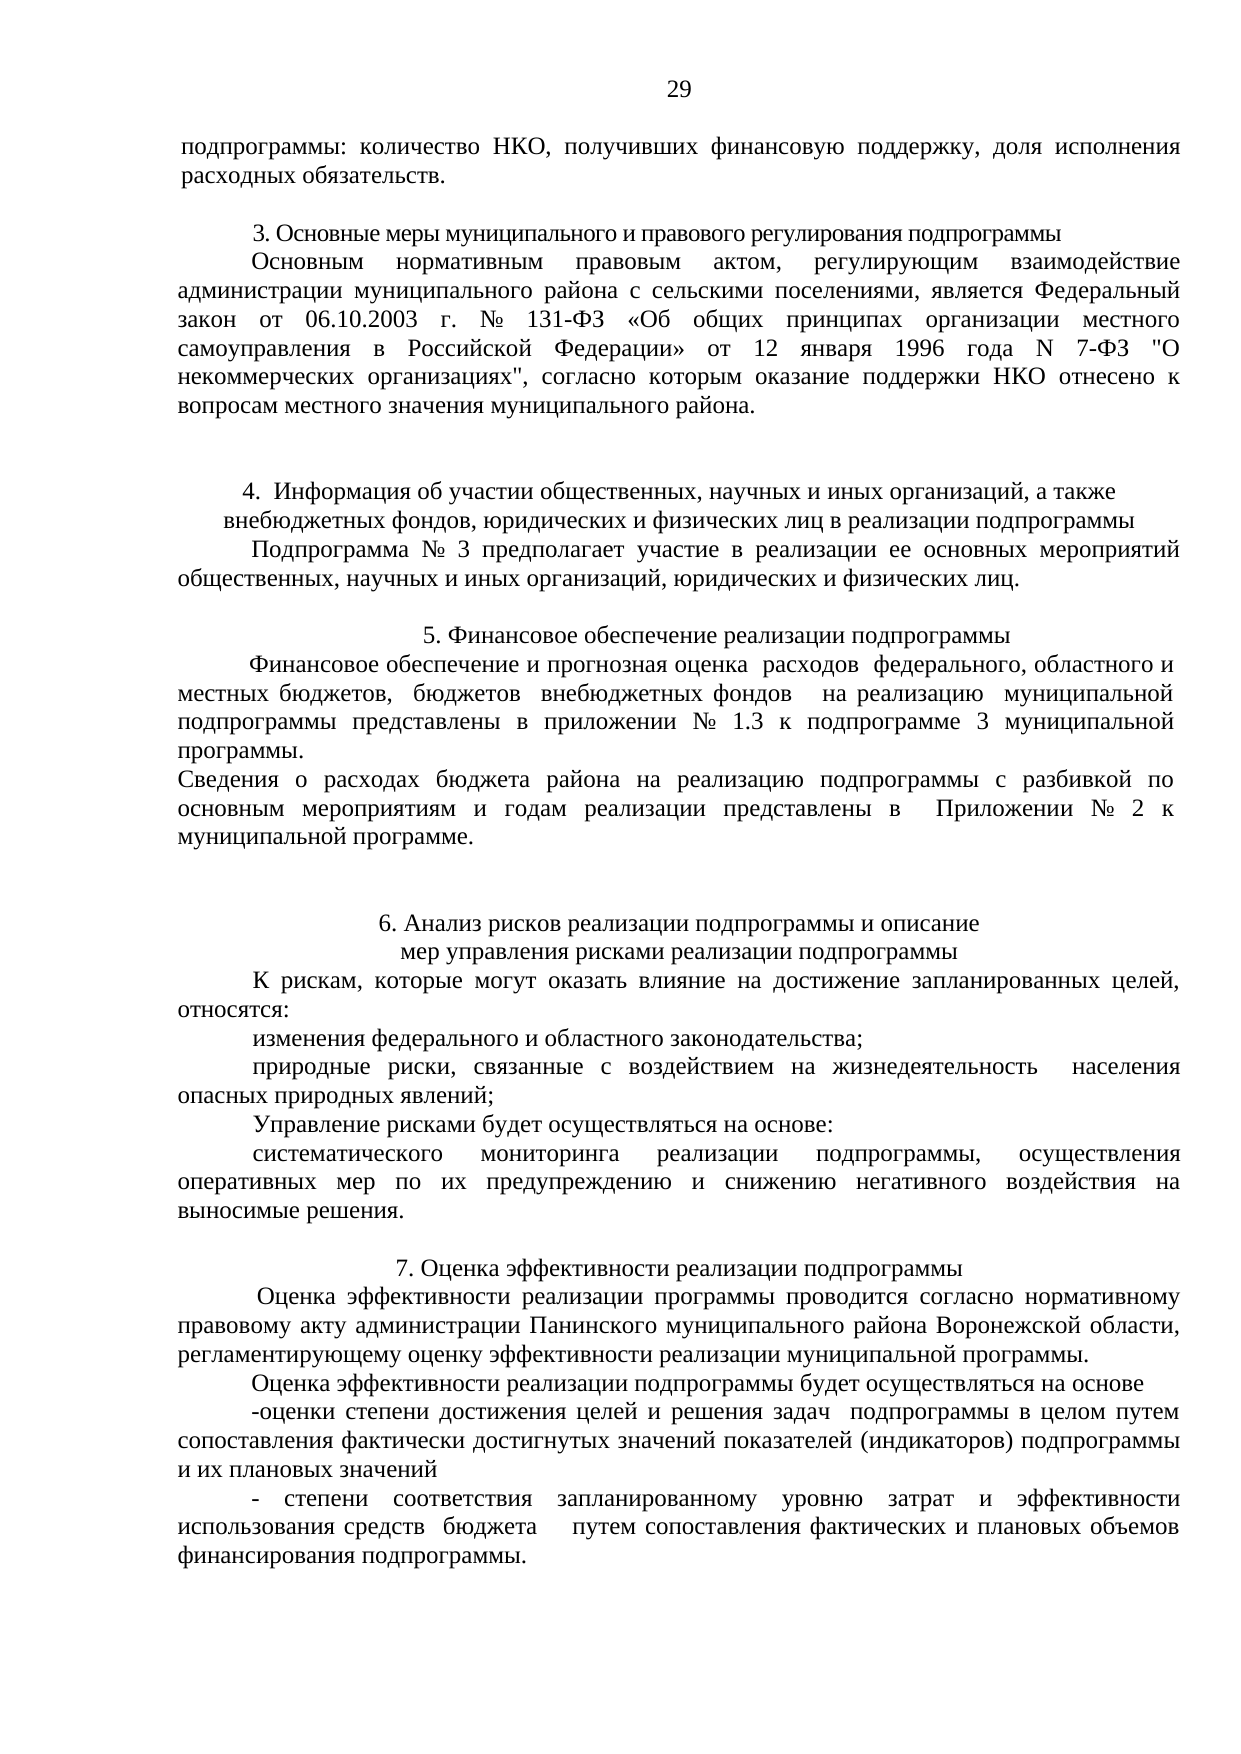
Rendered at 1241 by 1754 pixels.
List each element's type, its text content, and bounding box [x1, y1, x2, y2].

text 4. Информация об участии общественных, научных и иных организаций, а также внебюджетных фондов, юридических и физических лиц в реализации подпрограммы [177, 476, 1181, 534]
text изменения федерального и областного законодательства; [177, 1023, 1181, 1051]
text мер управления рисками реализации подпрограммы [177, 936, 1181, 965]
text Подпрограмма № 3 предполагает участие в реализации ее основных мероприятий общественных, научных и иных организаций, юридических и физических лиц. [177, 534, 1181, 591]
text 5. Финансовое обеспечение реализации подпрограммы [177, 620, 1181, 649]
text Основным нормативным правовым актом, регулирующим взаимодействие администрации муниципального района с сельскими поселениями, является Федеральный закон от 06.10.2003 г. № 131-ФЗ «Об общих принципах организации местного самоуправления в Российской Федерации» от 12 января 1996 года N 7-ФЗ "О некоммерческих организациях", согласно которым оказание поддержки НКО отнесено к вопросам местного значения муниципального района. [177, 246, 1181, 419]
text 7. Оценка эффективности реализации подпрограммы [177, 1253, 1181, 1281]
text 3. Основные меры муниципального и правового регулирования подпрограммы [177, 218, 1181, 246]
text Оценка эффективности реализации программы проводится согласно нормативному правовому акту администрации Панинского муниципального района Воронежской области, регламентирующему оценку эффективности реализации муниципальной программы. [177, 1281, 1181, 1368]
text Финансовое обеспечение и прогнозная оценка расходов федерального, областного и местных бюджетов, бюджетов внебюджетных фондов на реализацию муниципальной подпрограммы представлены в приложении № 1.3 к подпрограмме 3 муниципальной программы. [177, 649, 1175, 764]
text Управление рисками будет осуществляться на основе: [177, 1109, 1181, 1138]
text К рискам, которые могут оказать влияние на достижение запланированных целей, относятся: [177, 965, 1181, 1023]
text 6. Анализ рисков реализации подпрограммы и описание [177, 908, 1181, 936]
text - степени соответствия запланированному уровню затрат и эффективности использования средств бюджета путем сопоставления фактических и плановых объемов финансирования подпрограммы. [177, 1483, 1181, 1569]
text Оценка эффективности реализации подпрограммы будет осуществляться на основе [177, 1368, 1181, 1396]
text -оценки степени достижения целей и решения задач подпрограммы в целом путем сопоставления фактически достигнутых значений показателей (индикаторов) подпрограммы и их плановых значений [177, 1396, 1181, 1483]
text Сведения о расходах бюджета района на реализацию подпрограммы с разбивкой по основным мероприятиям и годам реализации представлены в Приложении № 2 к муниципальной программе. [177, 764, 1175, 850]
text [181, 131, 1181, 189]
text систематического мониторинга реализации подпрограммы, осуществления оперативных мер по их предупреждению и снижению негативного воздействия на выносимые решения. [177, 1138, 1181, 1224]
text природные риски, связанные с воздействием на жизнедеятельность населения опасных природных явлений; [177, 1051, 1181, 1109]
